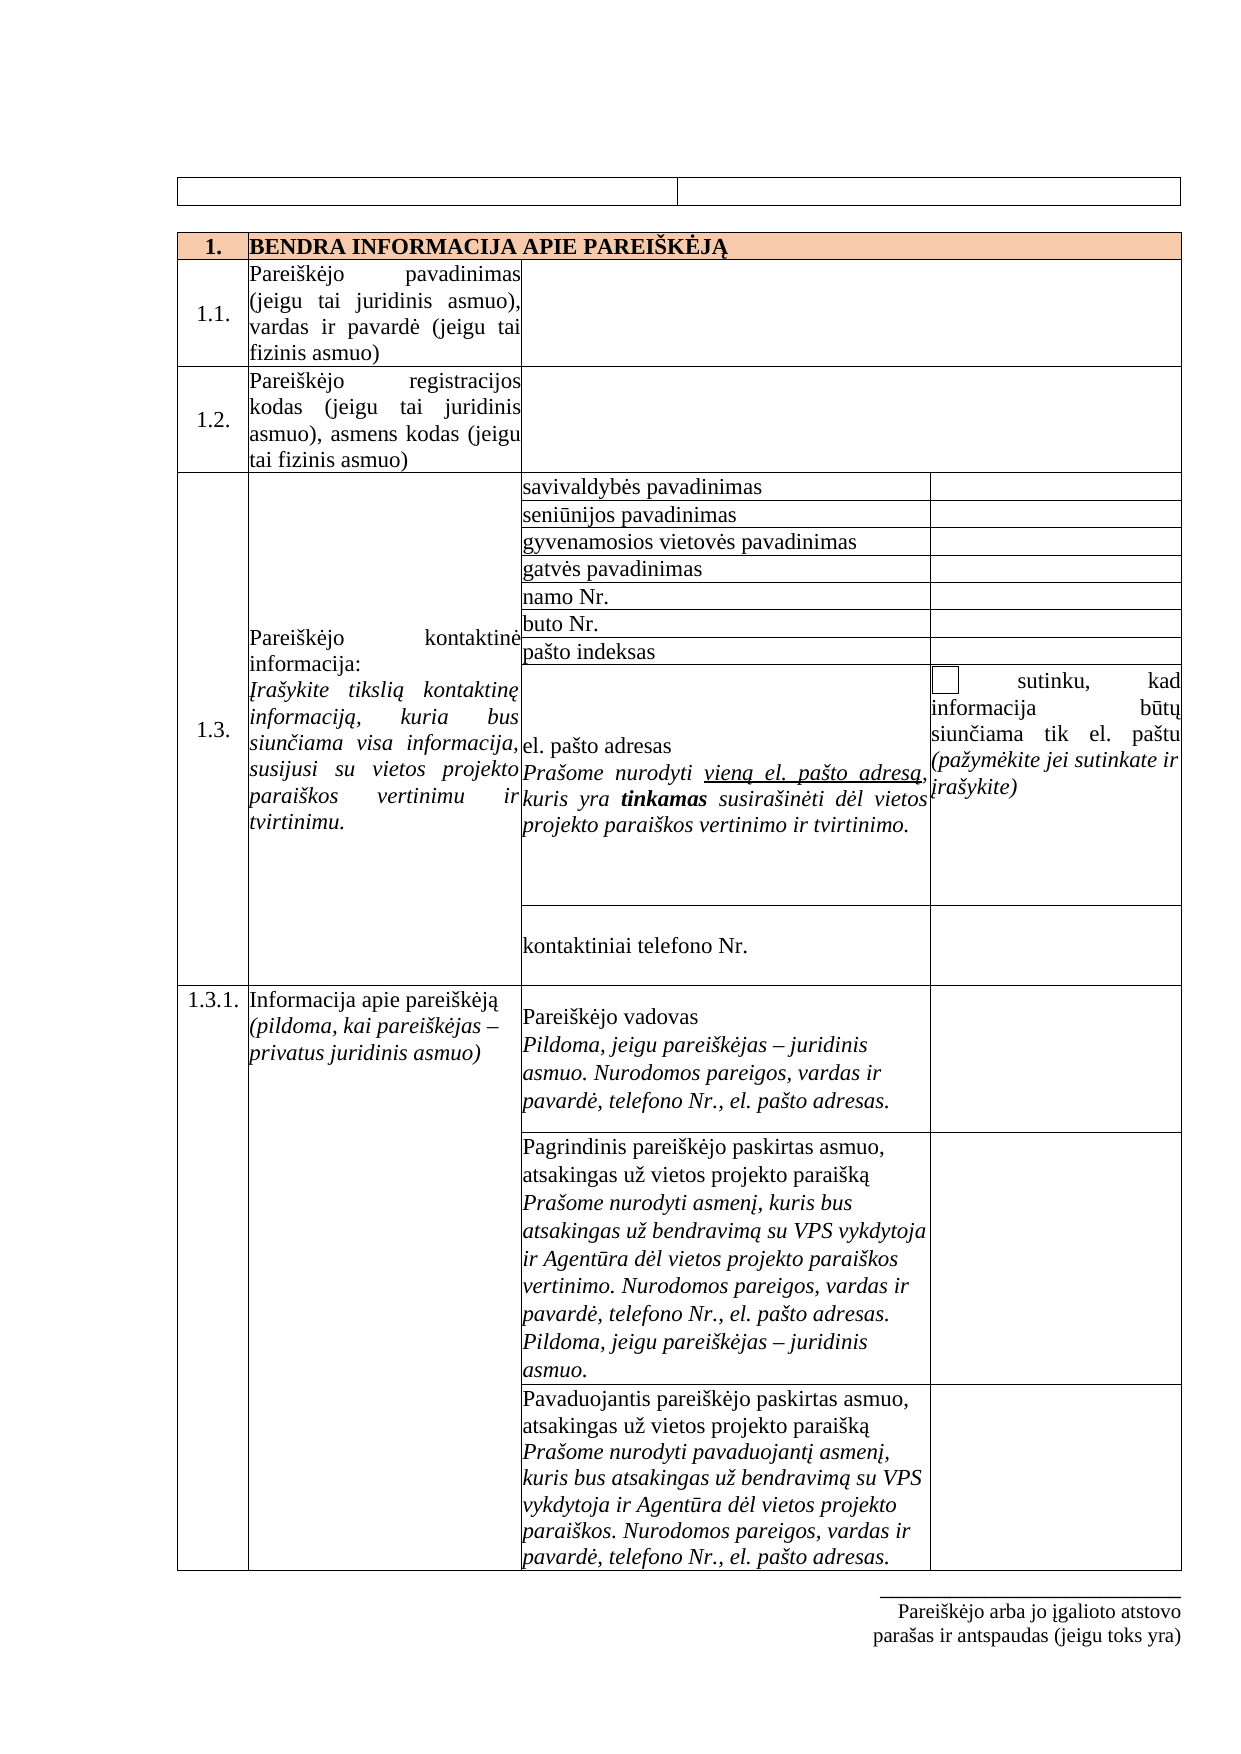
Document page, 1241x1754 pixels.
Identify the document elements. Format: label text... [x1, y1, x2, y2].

table_cell [931, 638, 1181, 664]
table_cell [931, 528, 1181, 554]
table_cell kontaktiniai telefono Nr. [522, 906, 930, 985]
table_cell Pareiškėjo pavadinimas (jeigu tai juridinis asmuo), vardas ir pavardė (jeigu tai fizinis asmuo) [249, 260, 521, 366]
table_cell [522, 1385, 930, 1570]
table_cell Pareiškėjo registracijos kodas (jeigu tai juridinis asmuo), asmens kodas (jeigu tai fizinis asmuo) [249, 367, 521, 472]
table_cell [931, 556, 1181, 582]
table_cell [178, 178, 677, 204]
table_cell pašto indeksas [522, 638, 930, 664]
table_cell [931, 906, 1181, 985]
table_cell gyvenamosios vietovės pavadinimas [522, 528, 930, 554]
table_cell 1.1. [178, 260, 248, 366]
table_cell Informacija apie pareiškėją (pildoma, kai pareiškėjas – privatus juridinis asmuo) [249, 986, 521, 1570]
table_cell sutinku, kad informacija būtų siunčiama tik el. paštu (pažymėkite jei sutinkate ir įrašykite) [931, 665, 1181, 905]
table_cell 1.2. [178, 367, 248, 472]
table_cell buto Nr. [522, 610, 930, 637]
table_cell [931, 583, 1181, 609]
table_cell [931, 501, 1181, 527]
table_cell Pareiškėjo kontaktinė informacija: Įrašykite tikslią kontaktinę informaciją, kuria bus siunčiama visa informacija, susijusi su vietos projekto paraiškos vertinimu ir tvirtinimu. [249, 473, 521, 985]
table_cell [522, 260, 1181, 366]
table_header BENDRA INFORMACIJA APIE PAREIŠKĖJĄ [249, 233, 1181, 259]
table_cell [931, 610, 1181, 637]
table_cell el. pašto adresas Prašome nurodyti vieną el. pašto adresą, kuris yra tinkamas susirašinėti dėl vietos projekto paraiškos vertinimo ir tvirtinimo. [522, 665, 930, 905]
table_cell [522, 367, 1181, 472]
table_cell namo Nr. [522, 583, 930, 609]
table_cell [931, 1133, 1181, 1384]
table_header 1. [178, 233, 248, 259]
table_cell Pagrindinis pareiškėjo paskirtas asmuo, atsakingas už vietos projekto paraišką Prašome nurodyti asmenį, kuris bus atsakingas už bendravimą su VPS vykdytoja ir Agentūra dėl vietos projekto paraiškos vertinimo. Nurodomos pareigos, vardas ir pavardė, telefono Nr., el. pašto adresas. Pildoma, jeigu pareiškėjas – juridinis asmuo. [522, 1133, 930, 1384]
table_cell [931, 1385, 1181, 1570]
table_cell gatvės pavadinimas [522, 556, 930, 582]
table_cell savivaldybės pavadinimas [522, 473, 930, 500]
table_cell [931, 473, 1181, 500]
table_cell [931, 986, 1181, 1132]
table_cell [678, 178, 1180, 204]
table_cell 1.3.1. [178, 986, 248, 1570]
table_cell seniūnijos pavadinimas [522, 501, 930, 527]
table_cell Pareiškėjo vadovas Pildoma, jeigu pareiškėjas – juridinis asmuo. Nurodomos pareigos, vardas ir pavardė, telefono Nr., el. pašto adresas. [522, 986, 930, 1132]
table_cell 1.3. [178, 473, 248, 985]
